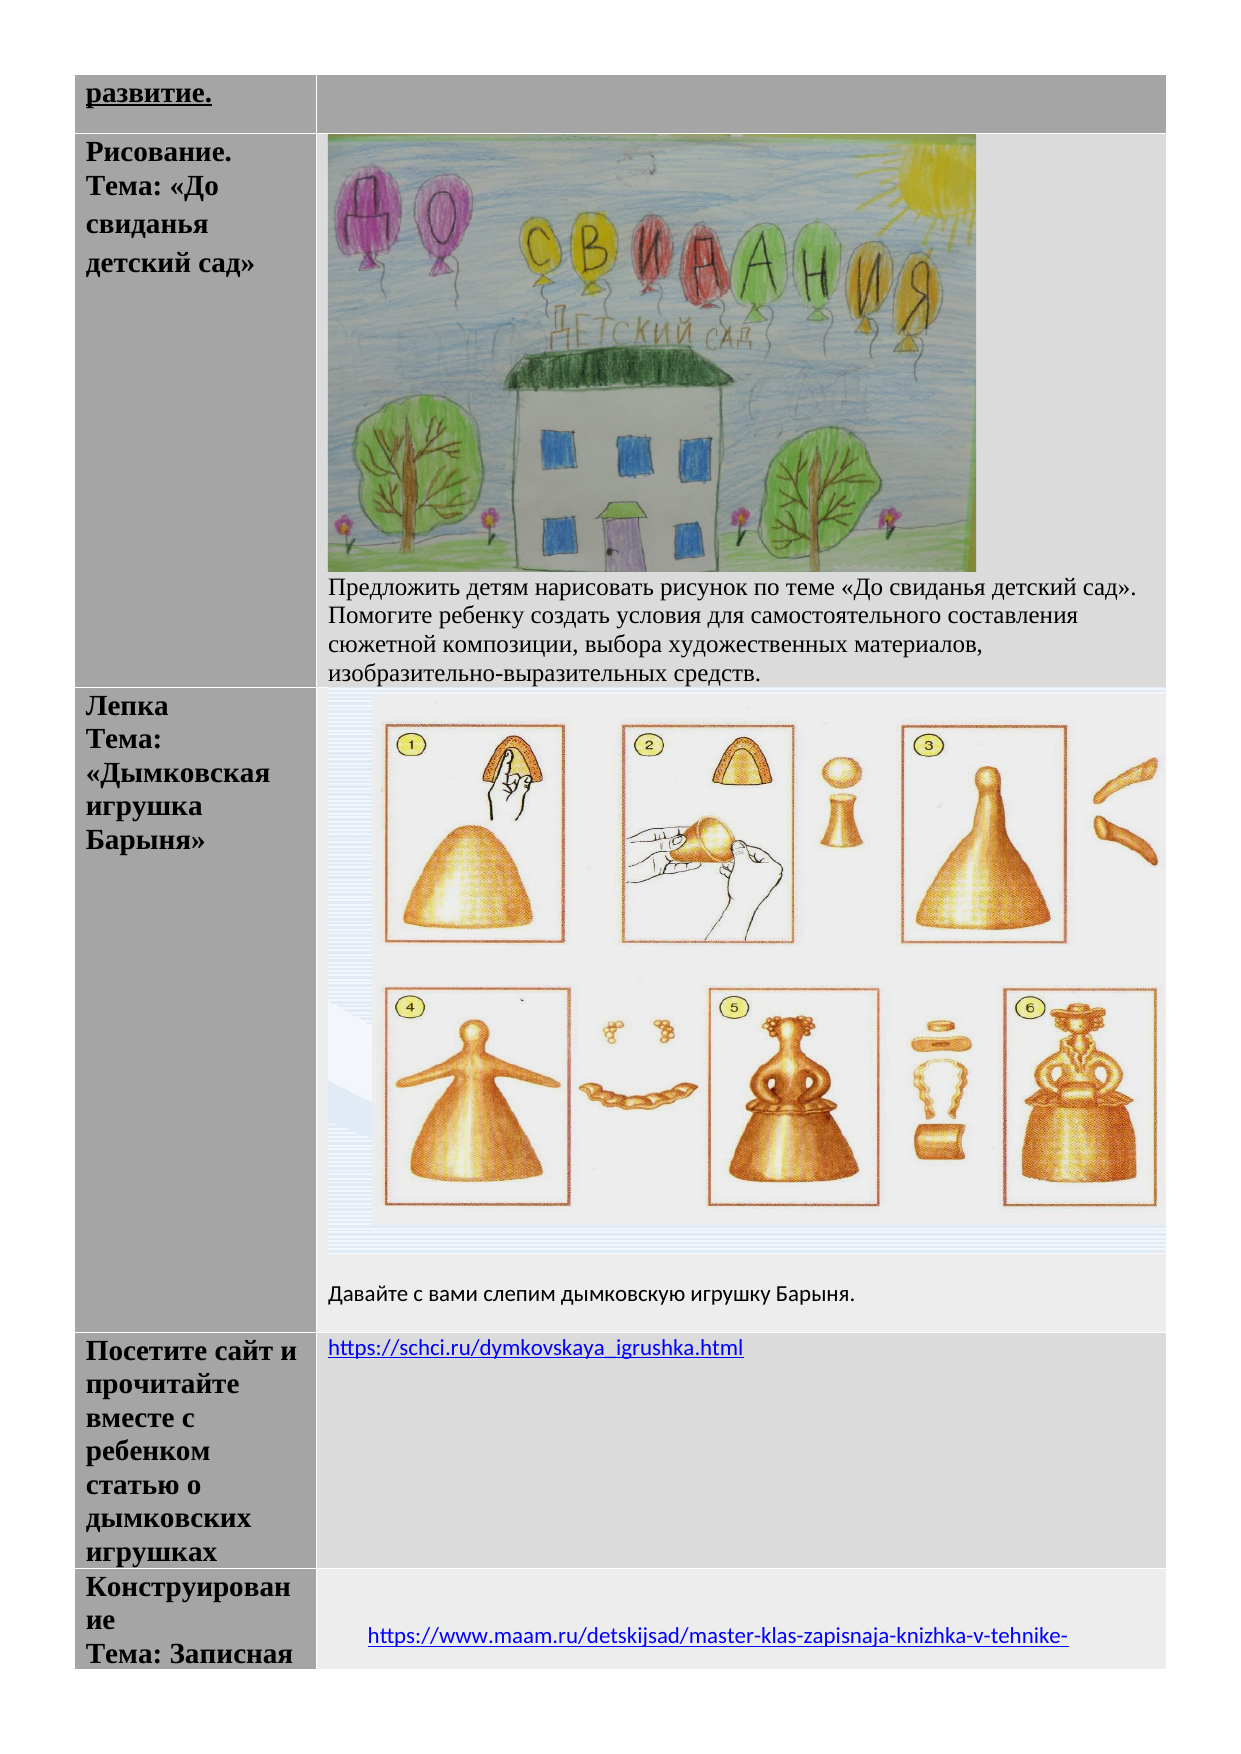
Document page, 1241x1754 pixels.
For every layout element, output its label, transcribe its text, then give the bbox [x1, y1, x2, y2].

table_cell https://schci.ru/dymkovskaya_igrushka.html [317, 1333, 1166, 1568]
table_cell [317, 1569, 1166, 1669]
table_cell Рисование. Тема: «До свиданья детский сад» [75, 134, 316, 687]
table_cell Предложить детям нарисовать рисунок по теме «До свиданья детский сад». Помогите ребенку создать условия для самостоятельного составления сюжетной композиции, выбора художественных материалов, изобразительно-выразительных средств. [317, 134, 1166, 687]
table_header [75, 75, 316, 133]
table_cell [75, 1569, 316, 1669]
table_cell Посетите сайт и прочитайте вместе с ребенком статью о дымковских игрушках [75, 1333, 316, 1568]
table_cell Лепка Тема: «Дымковская игрушка Барыня» [75, 688, 316, 1332]
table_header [317, 75, 1166, 133]
picture [327, 687, 1167, 1254]
picture [327, 134, 977, 572]
table_cell Давайте с вами слепим дымковскую игрушку Барыня. [317, 688, 1166, 1332]
